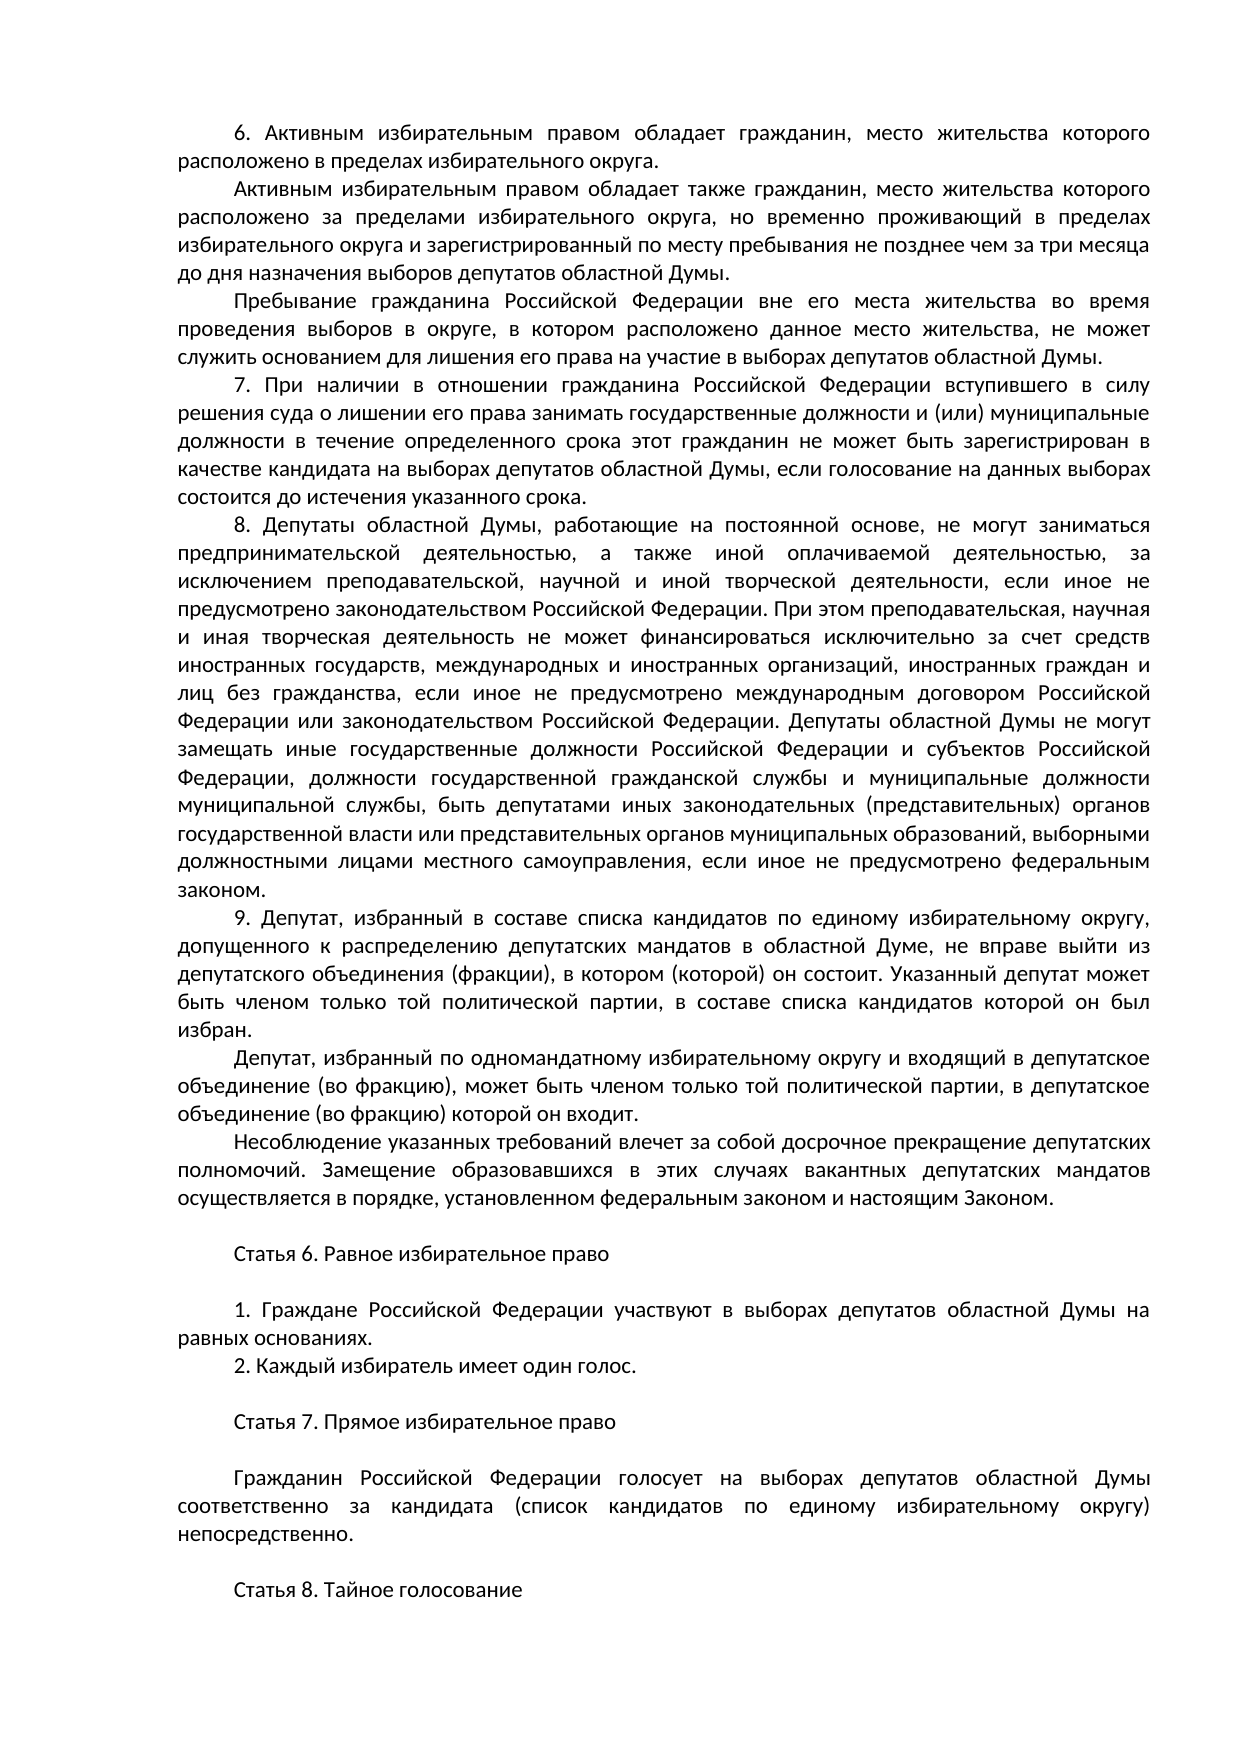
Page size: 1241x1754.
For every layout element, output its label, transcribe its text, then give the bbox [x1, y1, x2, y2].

text 9. Депутат, избранный в составе списка кандидатов по единому избирательному округу, допущенного к распределению депутатских мандатов в областной Думе, не вправе выйти из депутатского объединения (фракции), в котором (которой) он состоит. Указанный депутат может быть членом только той политической партии, в составе списка кандидатов которой он был избран. [177, 903, 1152, 1043]
text Пребывание гражданина Российской Федерации вне его места жительства во время проведения выборов в округе, в котором расположено данное место жительства, не может служить основанием для лишения его права на участие в выборах депутатов областной Думы. [177, 286, 1152, 370]
text Активным избирательным правом обладает также гражданин, место жительства которого расположено за пределами избирательного округа, но временно проживающий в пределах избирательного округа и зарегистрированный по месту пребывания не позднее чем за три месяца до дня назначения выборов депутатов областной Думы. [177, 174, 1152, 286]
text Несоблюдение указанных требований влечет за собой досрочное прекращение депутатских полномочий. Замещение образовавшихся в этих случаях вакантных депутатских мандатов осуществляется в порядке, установленном федеральным законом и настоящим Законом. [177, 1127, 1152, 1211]
text Статья 8. Тайное голосование [177, 1575, 1152, 1603]
text Депутат, избранный по одномандатному избирательному округу и входящий в депутатское объединение (во фракцию), может быть членом только той политической партии, в депутатское объединение (во фракцию) которой он входит. [177, 1043, 1152, 1127]
text 7. При наличии в отношении гражданина Российской Федерации вступившего в силу решения суда о лишении его права занимать государственные должности и (или) муниципальные должности в течение определенного срока этот гражданин не может быть зарегистрирован в качестве кандидата на выборах депутатов областной Думы, если голосование на данных выборах состоится до истечения указанного срока. [177, 370, 1152, 510]
text 6. Активным избирательным правом обладает гражданин, место жительства которого расположено в пределах избирательного округа. [177, 118, 1152, 174]
text 1. Граждане Российской Федерации участвуют в выборах депутатов областной Думы на равных основаниях. [177, 1295, 1152, 1351]
text Гражданин Российской Федерации голосует на выборах депутатов областной Думы соответственно за кандидата (список кандидатов по единому избирательному округу) непосредственно. [177, 1463, 1152, 1547]
text 8. Депутаты областной Думы, работающие на постоянной основе, не могут заниматься предпринимательской деятельностью, а также иной оплачиваемой деятельностью, за исключением преподавательской, научной и иной творческой деятельности, если иное не предусмотрено законодательством Российской Федерации. При этом преподавательская, научная и иная творческая деятельность не может финансироваться исключительно за счет средств иностранных государств, международных и иностранных организаций, иностранных граждан и лиц без гражданства, если иное не предусмотрено международным договором Российской Федерации или законодательством Российской Федерации. Депутаты областной Думы не могут замещать иные государственные должности Российской Федерации и субъектов Российской Федерации, должности государственной гражданской службы и муниципальные должности муниципальной службы, быть депутатами иных законодательных (представительных) органов государственной власти или представительных органов муниципальных образований, выборными должностными лицами местного самоуправления, если иное не предусмотрено федеральным законом. [177, 510, 1152, 903]
text Статья 7. Прямое избирательное право [177, 1407, 1152, 1435]
text 2. Каждый избиратель имеет один голос. [177, 1351, 1152, 1379]
text Статья 6. Равное избирательное право [177, 1239, 1152, 1267]
